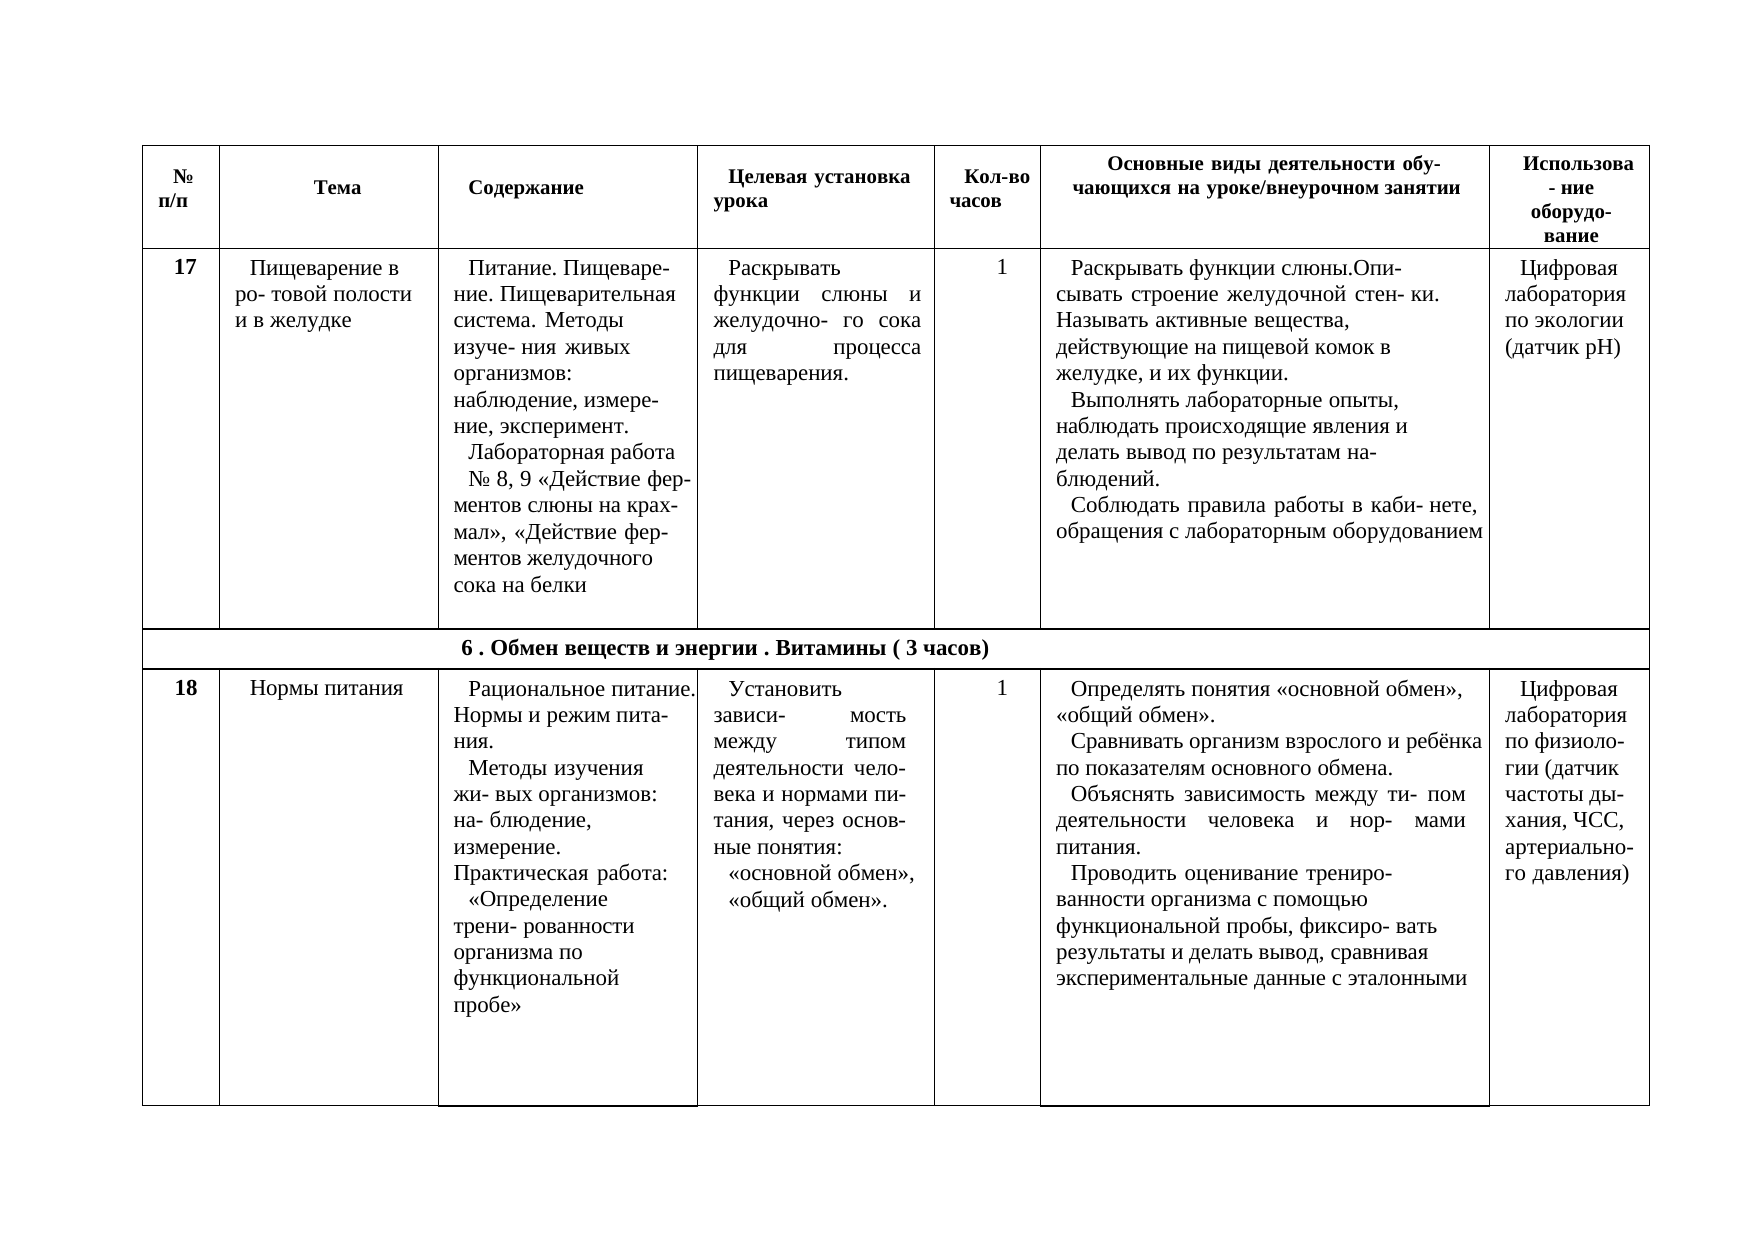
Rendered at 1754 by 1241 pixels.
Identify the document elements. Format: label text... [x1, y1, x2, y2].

table_cell Определять понятия «основной обмен», «общий обмен». Сравнивать организм взрослого и ребёнка по показателям основного обмена. Объяснять зависимость между ти- пом деятельности человека и нор- мами питания. Проводить оценивание трениро- ванности организма с помощью функциональной пробы, фиксиро- вать результаты и делать вывод, сравнивая экспериментальные данные с эталонными [1041, 670, 1489, 1105]
table_cell Установить зависи- мость между типом деятельности чело- века и нормами пи- тания, через основ- ные понятия: «основной обмен», «общий обмен». [698, 670, 934, 1105]
table_cell 18 [143, 670, 219, 1105]
table_cell Рациональное питание. Нормы и режим пита- ния. Методы изучения жи- вых организмов: на- блюдение, измерение. Практическая работа: «Определение трени- рованности организма по функциональной пробе» [439, 670, 697, 1105]
table_cell Раскрывать функции слюны и желудочно- го сока для процесса пищеварения. [698, 249, 934, 628]
table_cell Раскрывать функции слюны.Опи- сывать строение желудочной стен- ки. Называть активные вещества, действующие на пищевой комок в желудке, и их функции. Выполнять лабораторные опыты, наблюдать происходящие явления и делать вывод по результатам на- блюдений. Соблюдать правила работы в каби- нете, обращения с лабораторным оборудованием [1041, 249, 1489, 628]
table_cell Питание. Пищеваре- ние. Пищеварительная система. Методы изуче- ния живых организмов: наблюдение, измере- ние, эксперимент. Лабораторная работа № 8, 9 «Действие фер- ментов слюны на крах- мал», «Действие фер- ментов желудочного сока на белки [439, 249, 697, 628]
table_cell Нормы питания [220, 670, 438, 1105]
table_header Кол-во часов [935, 146, 1040, 247]
table_header Целевая установка урока [698, 146, 934, 247]
table_header Основные виды деятельности обу- чающихся на уроке/внеурочном занятии [1041, 146, 1489, 247]
table_cell Цифровая лаборатория по экологии (датчик рН) [1490, 249, 1649, 628]
table_header № п/п [143, 146, 219, 247]
table_cell Цифровая лаборатория по физиоло- гии (датчик частоты ды- хания, ЧСС, артериально- го давления) [1490, 670, 1649, 1105]
table_cell 1 [935, 249, 1040, 628]
table_cell Пищеварение в ро- товой полости и в желудке [220, 249, 438, 628]
table_header Использова- ние оборудо- вание [1490, 146, 1649, 247]
table_header Содержание [439, 146, 697, 247]
table_cell 17 [143, 249, 219, 628]
table_header Тема [220, 146, 438, 247]
table_cell 6 . Обмен веществ и энергии . Витамины ( 3 часов) [143, 630, 1649, 668]
table_cell 1 [935, 670, 1040, 1105]
